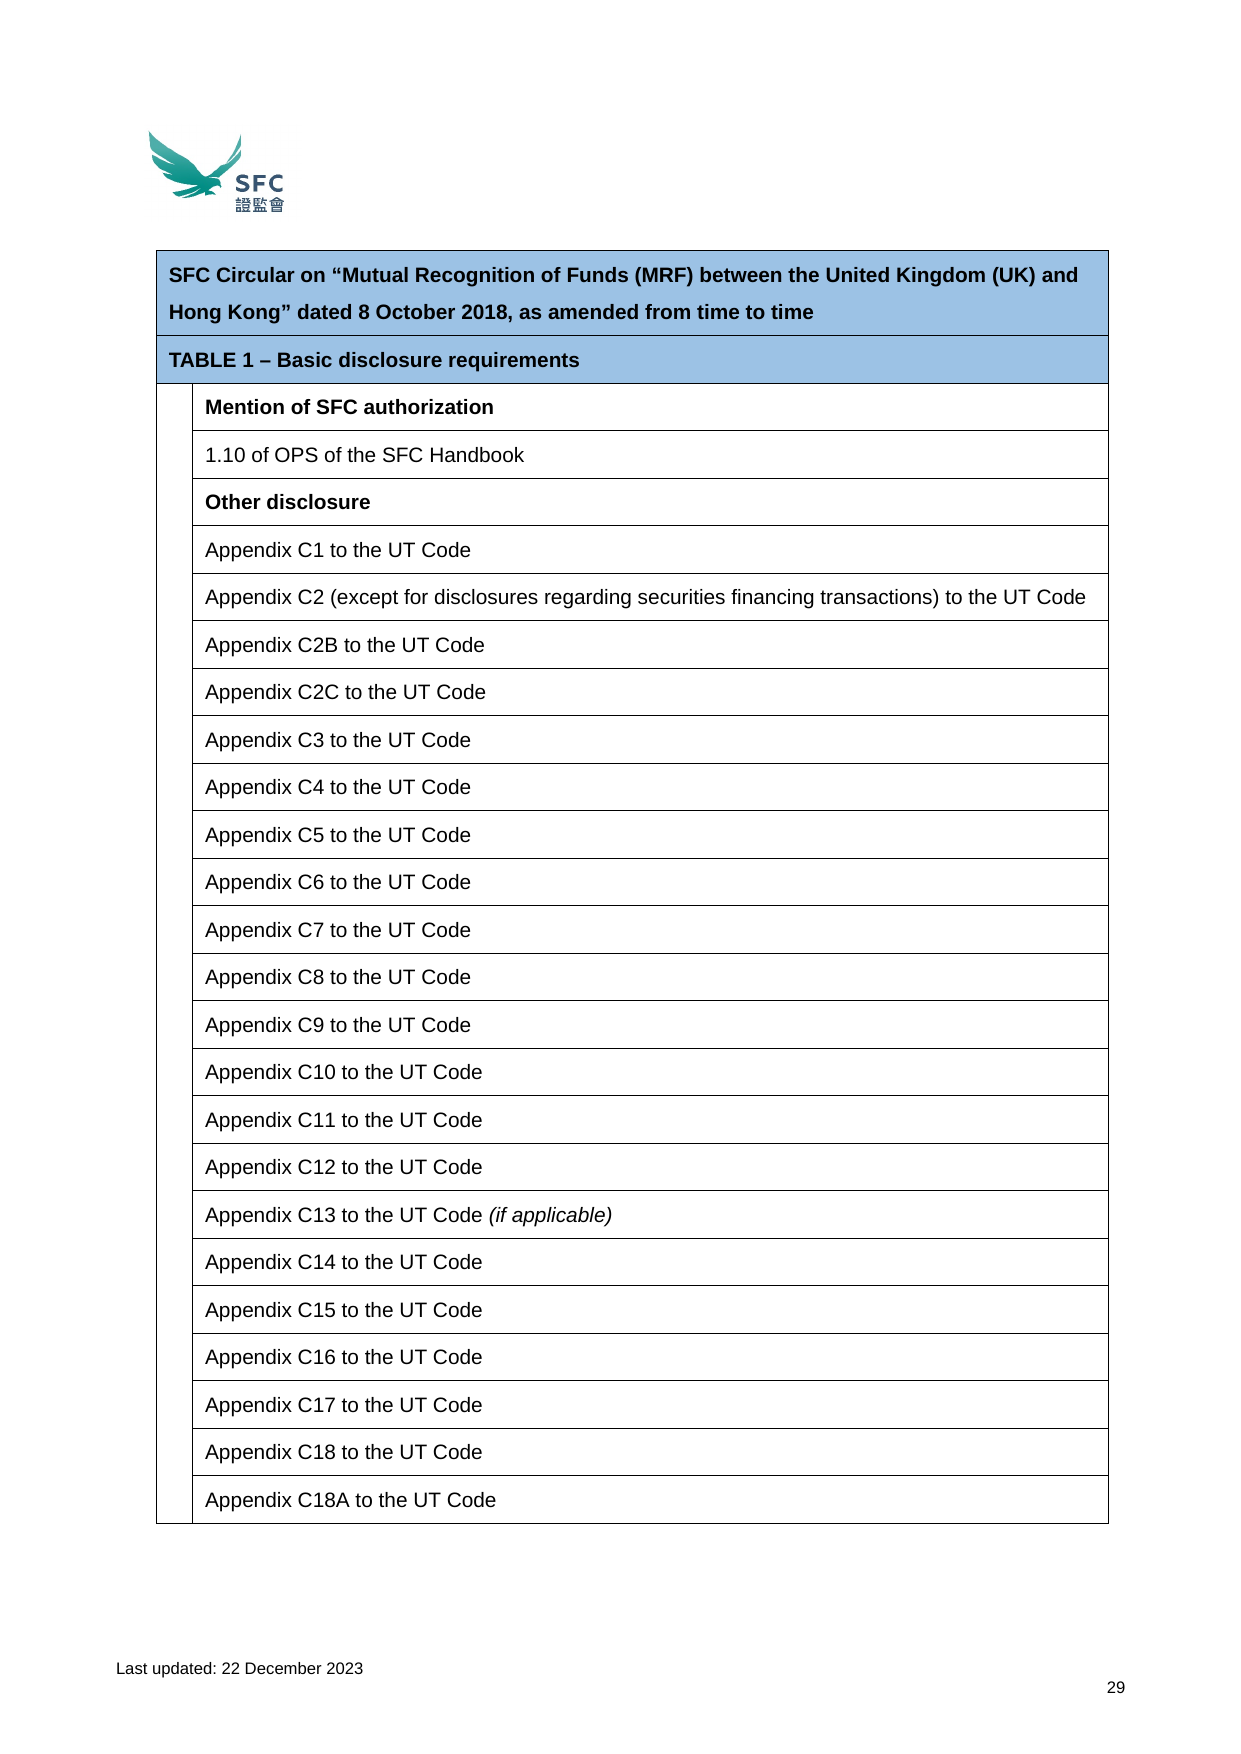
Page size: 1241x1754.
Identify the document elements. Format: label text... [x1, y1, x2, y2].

table_cell Appendix C7 to the UT Code [193, 906, 1108, 953]
table_cell Appendix C3 to the UT Code [193, 716, 1108, 763]
table_cell Appendix C5 to the UT Code [193, 811, 1108, 858]
table_cell Appendix C15 to the UT Code [193, 1286, 1108, 1333]
table_cell TABLE 1 – Basic disclosure requirements [157, 336, 1108, 383]
table_cell Appendix C2B to the UT Code [193, 621, 1108, 668]
table_cell Appendix C2C to the UT Code [193, 669, 1108, 715]
table_cell Appendix C10 to the UT Code [193, 1049, 1108, 1095]
picture [143, 124, 302, 222]
table_cell Appendix C1 to the UT Code [193, 526, 1108, 573]
table_cell Appendix C18 to the UT Code [193, 1429, 1108, 1475]
table_cell Other disclosure [193, 479, 1108, 525]
table_cell Appendix C12 to the UT Code [193, 1144, 1108, 1190]
table_cell Appendix C17 to the UT Code [193, 1381, 1108, 1428]
table_cell Appendix C9 to the UT Code [193, 1001, 1108, 1048]
table_cell Appendix C13 to the UT Code (if applicable) [193, 1191, 1108, 1238]
table_cell 1.10 of OPS of the SFC Handbook [193, 431, 1108, 478]
table_cell Appendix C16 to the UT Code [193, 1334, 1108, 1380]
table_cell Appendix C4 to the UT Code [193, 764, 1108, 810]
table_cell Appendix C6 to the UT Code [193, 859, 1108, 905]
table_header SFC Circular on “Mutual Recognition of Funds (MRF) between the United Kingdom (UK) and Hong Kong” dated 8 October 2018, as amended from time to time [157, 251, 1108, 335]
table_cell Appendix C2 (except for disclosures regarding securities financing transactions) to the UT Code [193, 574, 1108, 620]
table_cell Appendix C8 to the UT Code [193, 954, 1108, 1000]
table_cell Appendix C18A to the UT Code [193, 1476, 1108, 1523]
table_cell Appendix C14 to the UT Code [193, 1239, 1108, 1285]
table_cell Appendix C11 to the UT Code [193, 1096, 1108, 1143]
table_cell Mention of SFC authorization [193, 384, 1108, 430]
